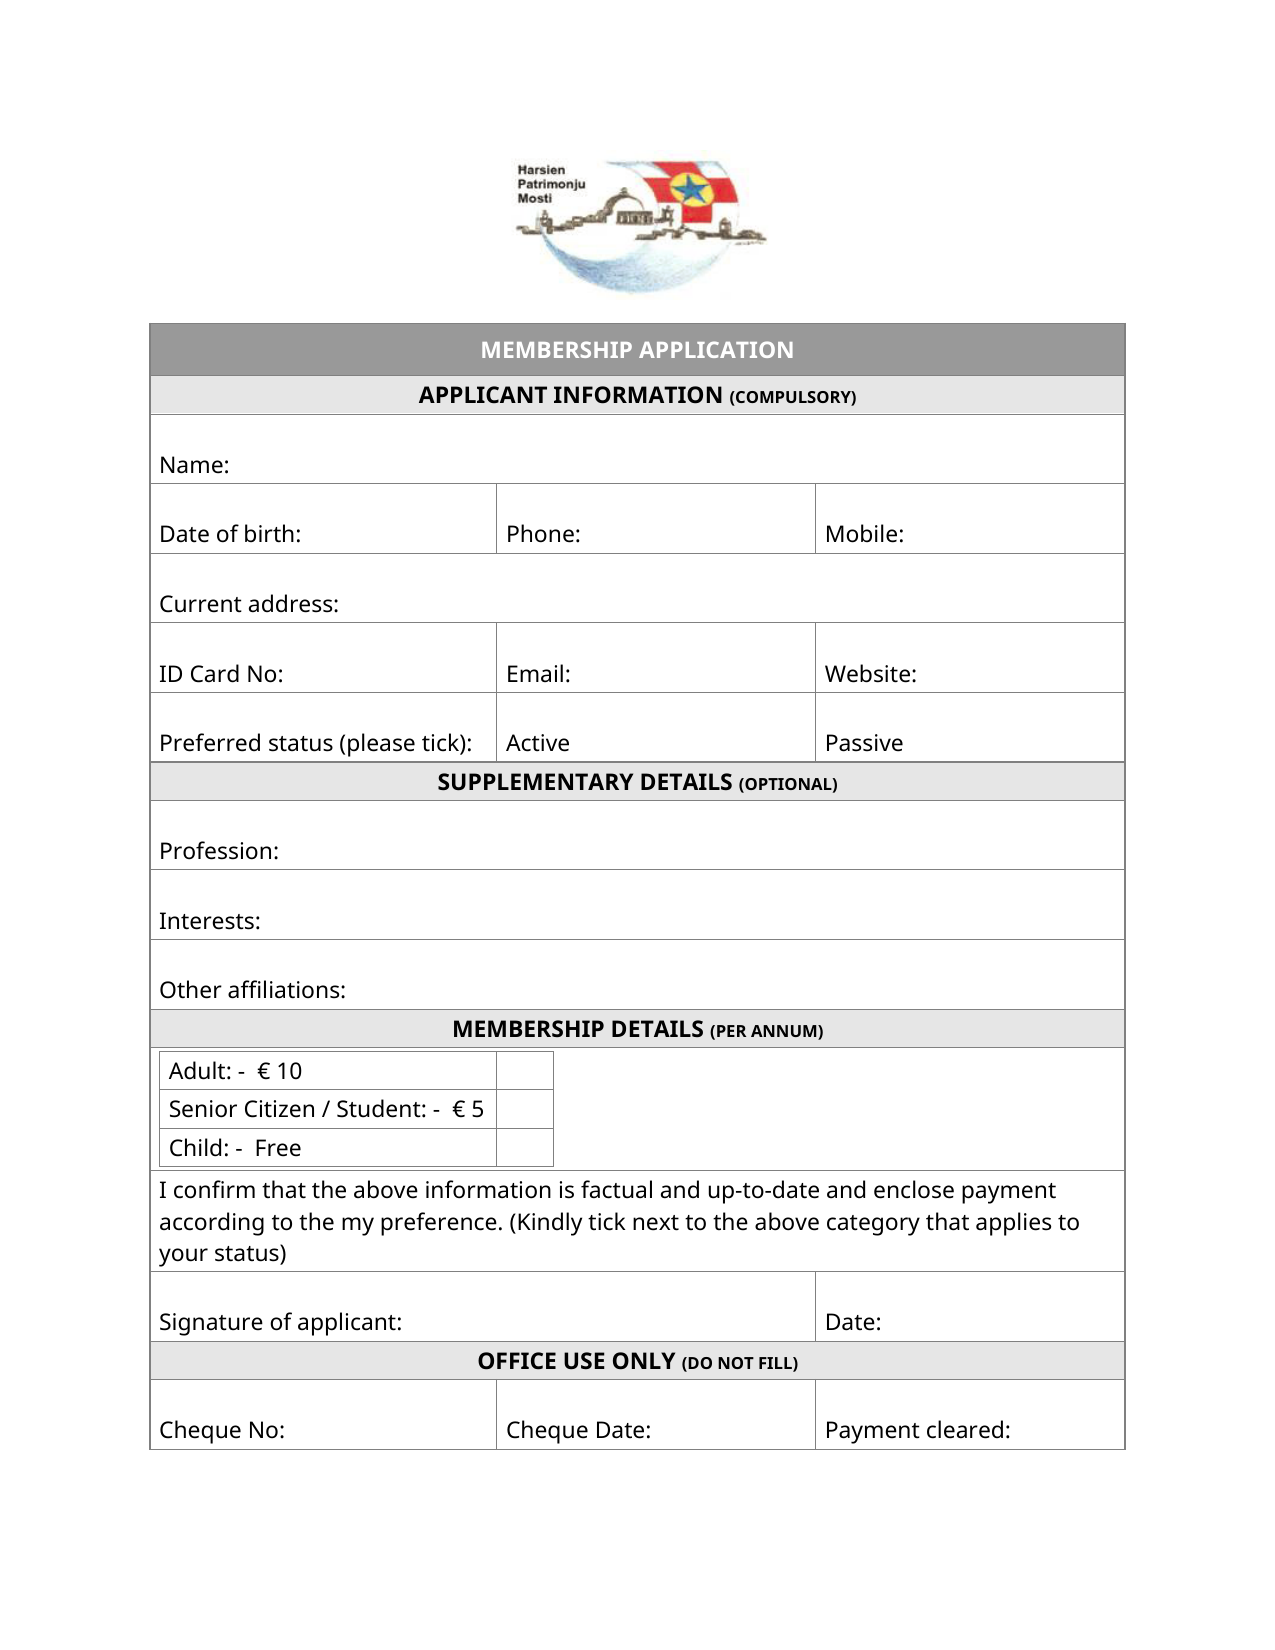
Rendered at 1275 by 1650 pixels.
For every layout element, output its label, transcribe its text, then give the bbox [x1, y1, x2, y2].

table_cell SUPPLEMENTARY DETAILS (OPTIONAL) [151, 763, 1124, 800]
table_cell Mobile: [816, 484, 1124, 553]
table_cell Signature of applicant: [151, 1272, 815, 1341]
table_cell Cheque No: [151, 1380, 496, 1448]
table_cell Cheque Date: [497, 1380, 815, 1448]
table_cell Date: [816, 1272, 1124, 1341]
table_cell Profession: [151, 801, 1124, 869]
table_cell Phone: [497, 484, 815, 553]
table_cell OFFICE USE ONLY (DO NOT FILL) [151, 1342, 1124, 1379]
table_header Membership Application [151, 324, 1124, 375]
picture [502, 150, 773, 300]
table_cell Passive [816, 693, 1124, 761]
table_cell Date of birth: [151, 484, 496, 553]
table_cell Payment cleared: [816, 1380, 1124, 1448]
table_cell mEMBERSHIP DETAILS (per annum) [151, 1010, 1124, 1047]
table_cell Preferred status (please tick): [151, 693, 496, 761]
table_cell ID Card No: [151, 623, 496, 692]
table_cell Other affiliations: [151, 940, 1124, 1008]
table_cell I confirm that the above information is factual and up-to-date and enclose payment according to the my preference. (Kindly tick next to the above category that applies to your status) [151, 1171, 1124, 1271]
table_cell Name: [151, 415, 1124, 483]
table_cell Applicant Information (COMPULSORY) [151, 376, 1124, 413]
table_cell Email: [497, 623, 815, 692]
table_cell Current address: [151, 554, 1124, 622]
table_cell Active [497, 693, 815, 761]
table_cell [151, 1048, 1124, 1170]
table_cell Interests: [151, 870, 1124, 939]
table_cell Website: [816, 623, 1124, 692]
